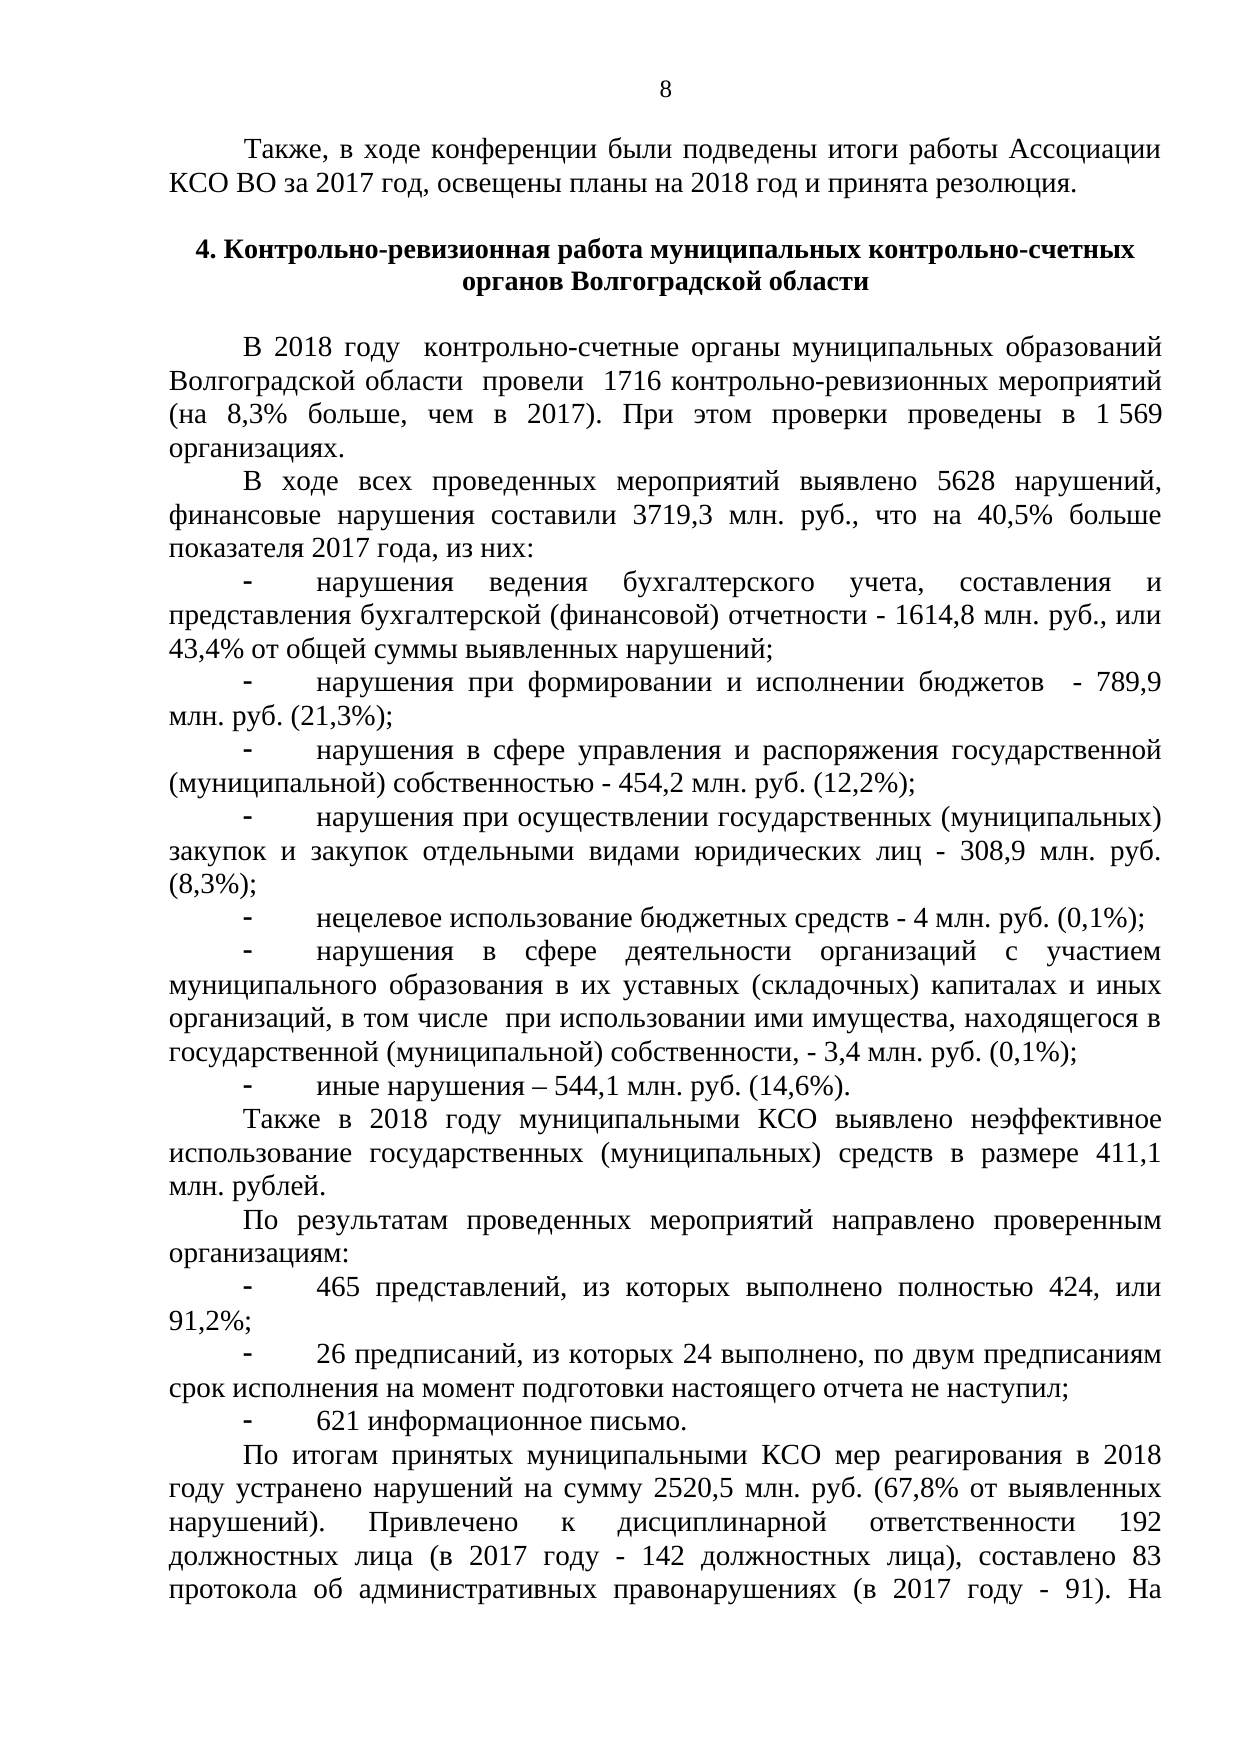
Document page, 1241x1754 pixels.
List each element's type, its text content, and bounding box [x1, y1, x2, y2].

list 465 представлений, из которых выполнено полностью 424, или 91,2%; [169, 1269, 1162, 1336]
list 621 информационное письмо. [169, 1403, 1162, 1437]
text В ходе всех проведенных мероприятий выявлено 5628 нарушений, финансовые нарушения составили 3719,3 млн. руб., что на 40,5% больше показателя 2017 года, из них: [169, 463, 1162, 564]
text Также, в ходе конференции были подведены итоги работы Ассоциации КСО ВО за 2017 год, освещены планы на 2018 год и принята резолюция. [169, 131, 1162, 198]
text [169, 1437, 1162, 1605]
list нарушения в сфере деятельности организаций с участием муниципального образования в их уставных (складочных) капиталах и иных организаций, в том числе при использовании ими имущества, находящегося в государственной (муниципальной) собственности, - 3,4 млн. руб. (0,1%); [169, 933, 1162, 1068]
list нарушения при осуществлении государственных (муниципальных) закупок и закупок отдельными видами юридических лиц - 308,9 млн. руб. (8,3%); [169, 799, 1162, 900]
text Также в 2018 году муниципальными КСО выявлено неэффективное использование государственных (муниципальных) средств в размере 411,1 млн. рублей. [169, 1101, 1162, 1202]
list нарушения при формировании и исполнении бюджетов - 789,9 млн. руб. (21,3%); [169, 664, 1162, 732]
list нарушения ведения бухгалтерского учета, составления и представления бухгалтерской (финансовой) отчетности - 1614,8 млн. руб., или 43,4% от общей суммы выявленных нарушений; [169, 564, 1162, 664]
subtitle 4. Контрольно-ревизионная работа муниципальных контрольно-счетных органов Волгоградской области [169, 232, 1162, 297]
list нецелевое использование бюджетных средств - 4 млн. руб. (0,1%); [169, 900, 1162, 933]
list иные нарушения – 544,1 млн. руб. (14,6%). [169, 1068, 1162, 1101]
text В 2018 году контрольно-счетные органы муниципальных образований Волгоградской области провели 1716 контрольно-ревизионных мероприятий (на 8,3% больше, чем в 2017). При этом проверки проведены в 1 569 организациях. [169, 329, 1162, 463]
list 26 предписаний, из которых 24 выполнено, по двум предписаниям срок исполнения на момент подготовки настоящего отчета не наступил; [169, 1336, 1162, 1403]
list нарушения в сфере управления и распоряжения государственной (муниципальной) собственностью - 454,2 млн. руб. (12,2%); [169, 732, 1162, 799]
text По результатам проведенных мероприятий направлено проверенным организациям: [169, 1202, 1162, 1269]
